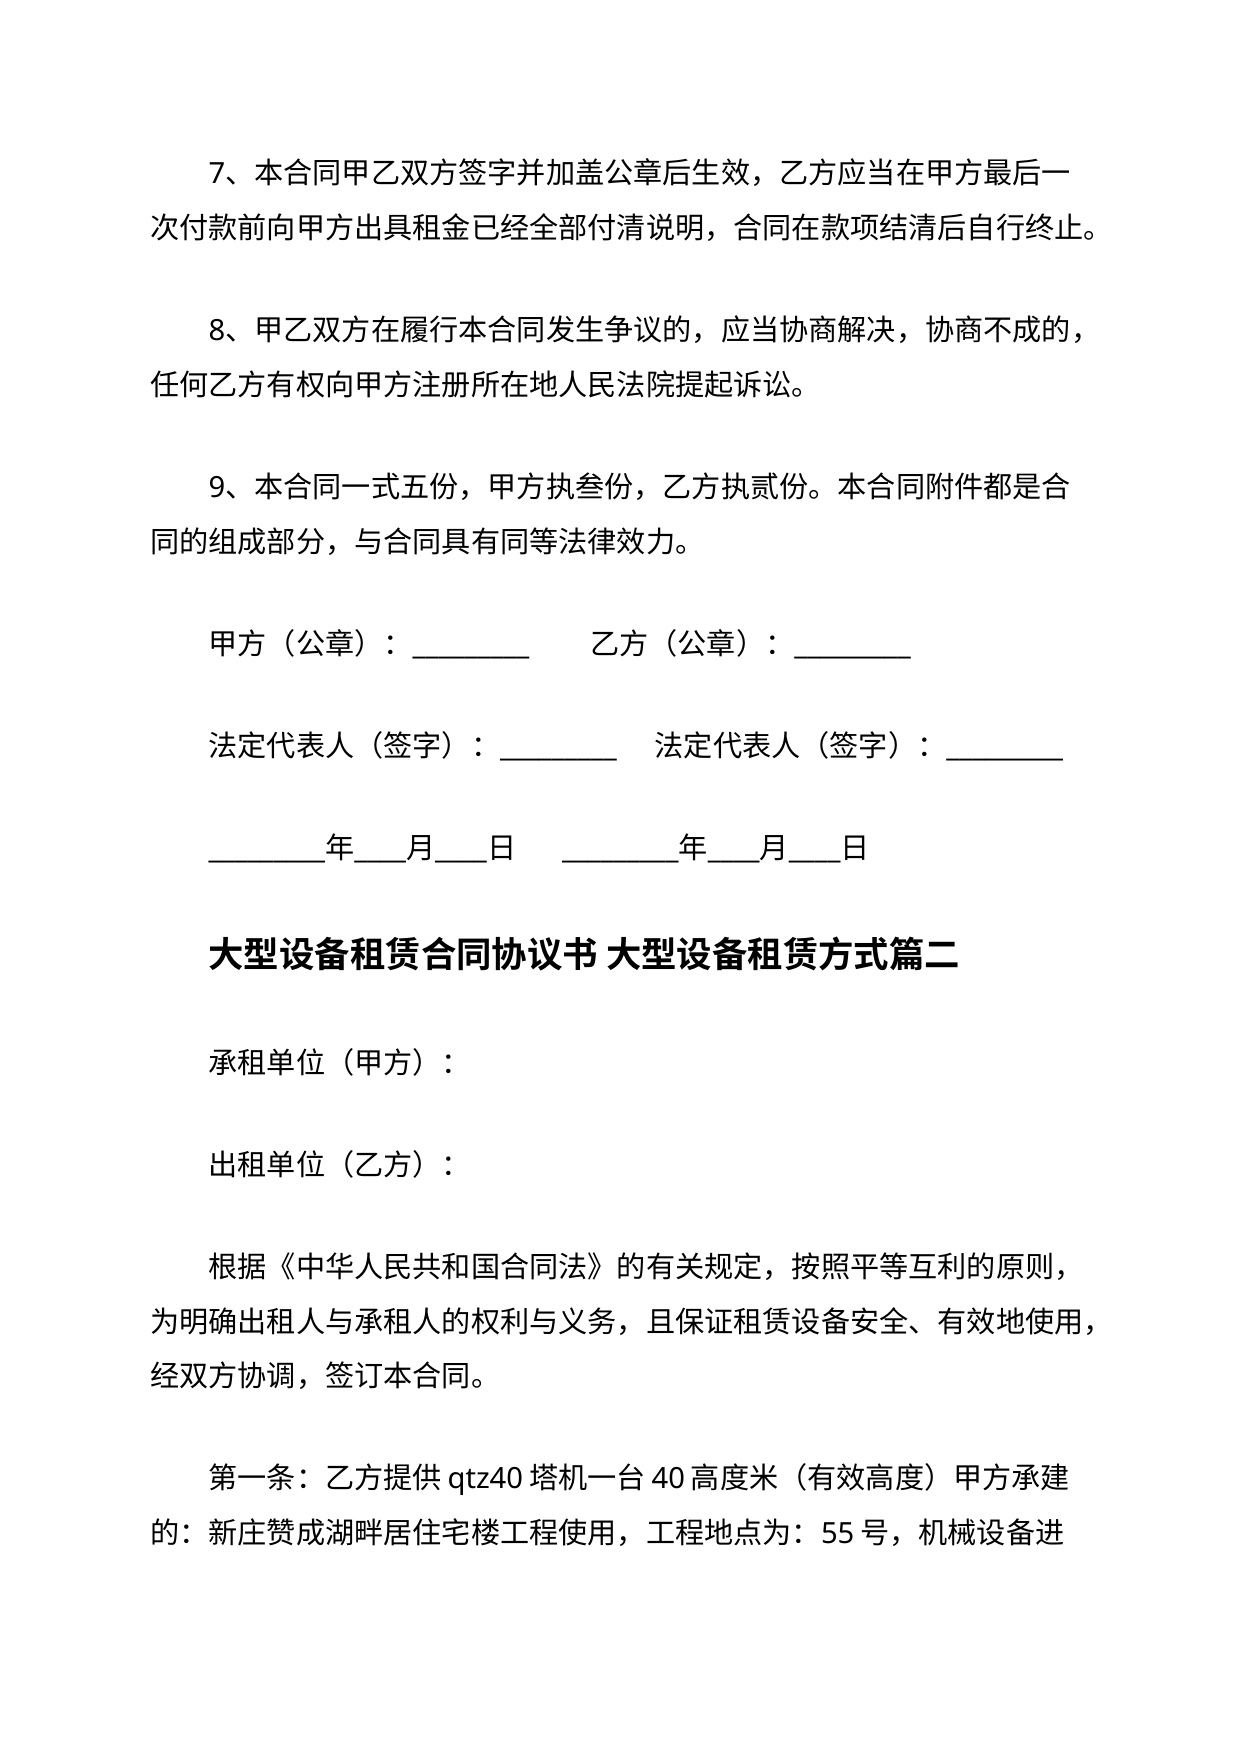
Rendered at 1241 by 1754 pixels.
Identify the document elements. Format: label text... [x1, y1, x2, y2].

text _________年____月____日 _________年____月____日 [150, 824, 1090, 867]
text 8、甲乙双方在履行本合同发生争议的，应当协商解决，协商不成的，任何乙方有权向甲方注册所在地人民法院提起诉讼。 [150, 307, 1090, 404]
text 根据《中华人民共和国合同法》的有关规定，按照平等互利的原则，为明确出租人与承租人的权利与义务，且保证租赁设备安全、有效地使用，经双方协调，签订本合同。 [150, 1243, 1090, 1395]
text 9、本合同一式五份，甲方执叁份，乙方执贰份。本合同附件都是合同的组成部分，与合同具有同等法律效力。 [150, 463, 1090, 561]
text 承租单位（甲方）： [150, 1040, 1090, 1082]
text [150, 1455, 1090, 1552]
text 法定代表人（签字）：_________ 法定代表人（签字）：_________ [150, 722, 1090, 765]
text 大型设备租赁合同协议书 大型设备租赁方式篇二 [150, 926, 1090, 977]
text 7、本合同甲乙双方签字并加盖公章后生效，乙方应当在甲方最后一次付款前向甲方出具租金已经全部付清说明，合同在款项结清后自行终止。 [150, 150, 1090, 247]
text 出租单位（乙方）： [150, 1141, 1090, 1184]
text 甲方（公章）：_________ 乙方（公章）：_________ [150, 620, 1090, 663]
